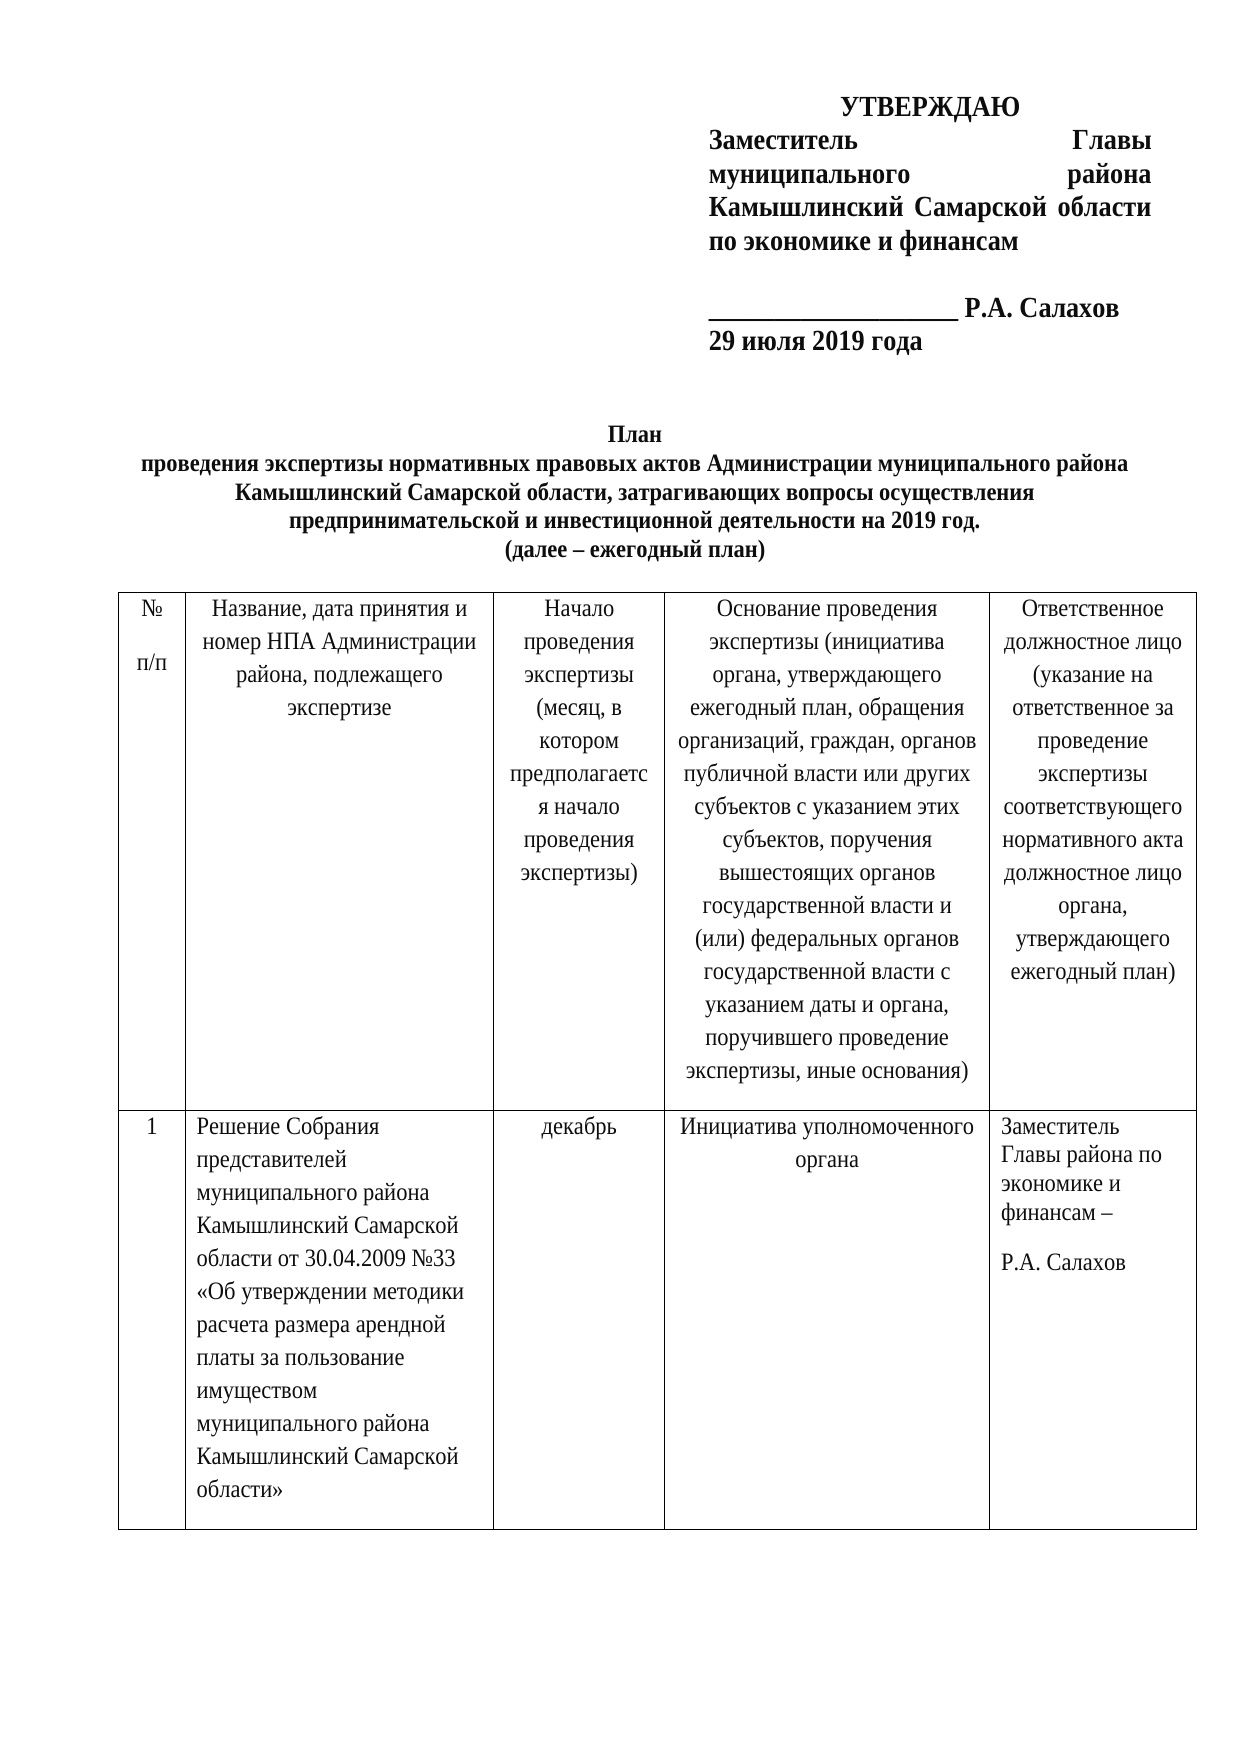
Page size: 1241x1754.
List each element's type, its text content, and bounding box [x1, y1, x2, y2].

table_cell декабрь [494, 1111, 664, 1528]
table_cell Заместитель Главы района по экономике и финансам – Р.А. Салахов [990, 1111, 1196, 1528]
text (далее – ежегодный план) [118, 534, 1152, 563]
text План [118, 419, 1152, 448]
table_cell Решение Собрания представителей муниципального района Камышлинский Самарской области от 30.04.2009 №33 «Об утверждении методики расчета размера арендной платы за пользование имуществом муниципального района Камышлинский Самарской области» [186, 1111, 493, 1528]
text проведения экспертизы нормативных правовых актов Администрации муниципального района Камышлинский Самарской области, затрагивающих вопросы осуществления предпринимательской и инвестиционной деятельности на 2019 год. [118, 448, 1152, 534]
text Заместитель Главы муниципального района Камышлинский Самарской области по экономике и финансам [709, 122, 1152, 256]
table_header Название, дата принятия и номер НПА Администрации района, подлежащего экспертизе [186, 593, 493, 1110]
table_cell 1 [119, 1111, 185, 1528]
table_header № п/п [119, 593, 185, 1110]
table_header Ответственное должностное лицо (указание на ответственное за проведение экспертизы соответствующего нормативного акта должностное лицо органа, утверждающего ежегодный план) [990, 593, 1196, 1110]
text ___________________ Р.А. Салахов [709, 290, 1152, 323]
table_cell Инициатива уполномоченного органа [665, 1111, 989, 1528]
text 29 июля 2019 года [709, 323, 1152, 357]
table_header Основание проведения экспертизы (инициатива органа, утверждающего ежегодный план, обращения организаций, граждан, органов публичной власти или других субъектов с указанием этих субъектов, поручения вышестоящих органов государственной власти и (или) федеральных органов государственной власти с указанием даты и органа, поручившего проведение экспертизы, иные основания) [665, 593, 989, 1110]
table_header Начало проведения экспертизы (месяц, в котором предполагается начало проведения экспертизы) [494, 593, 664, 1110]
text УТВЕРЖДАЮ [709, 89, 1152, 122]
